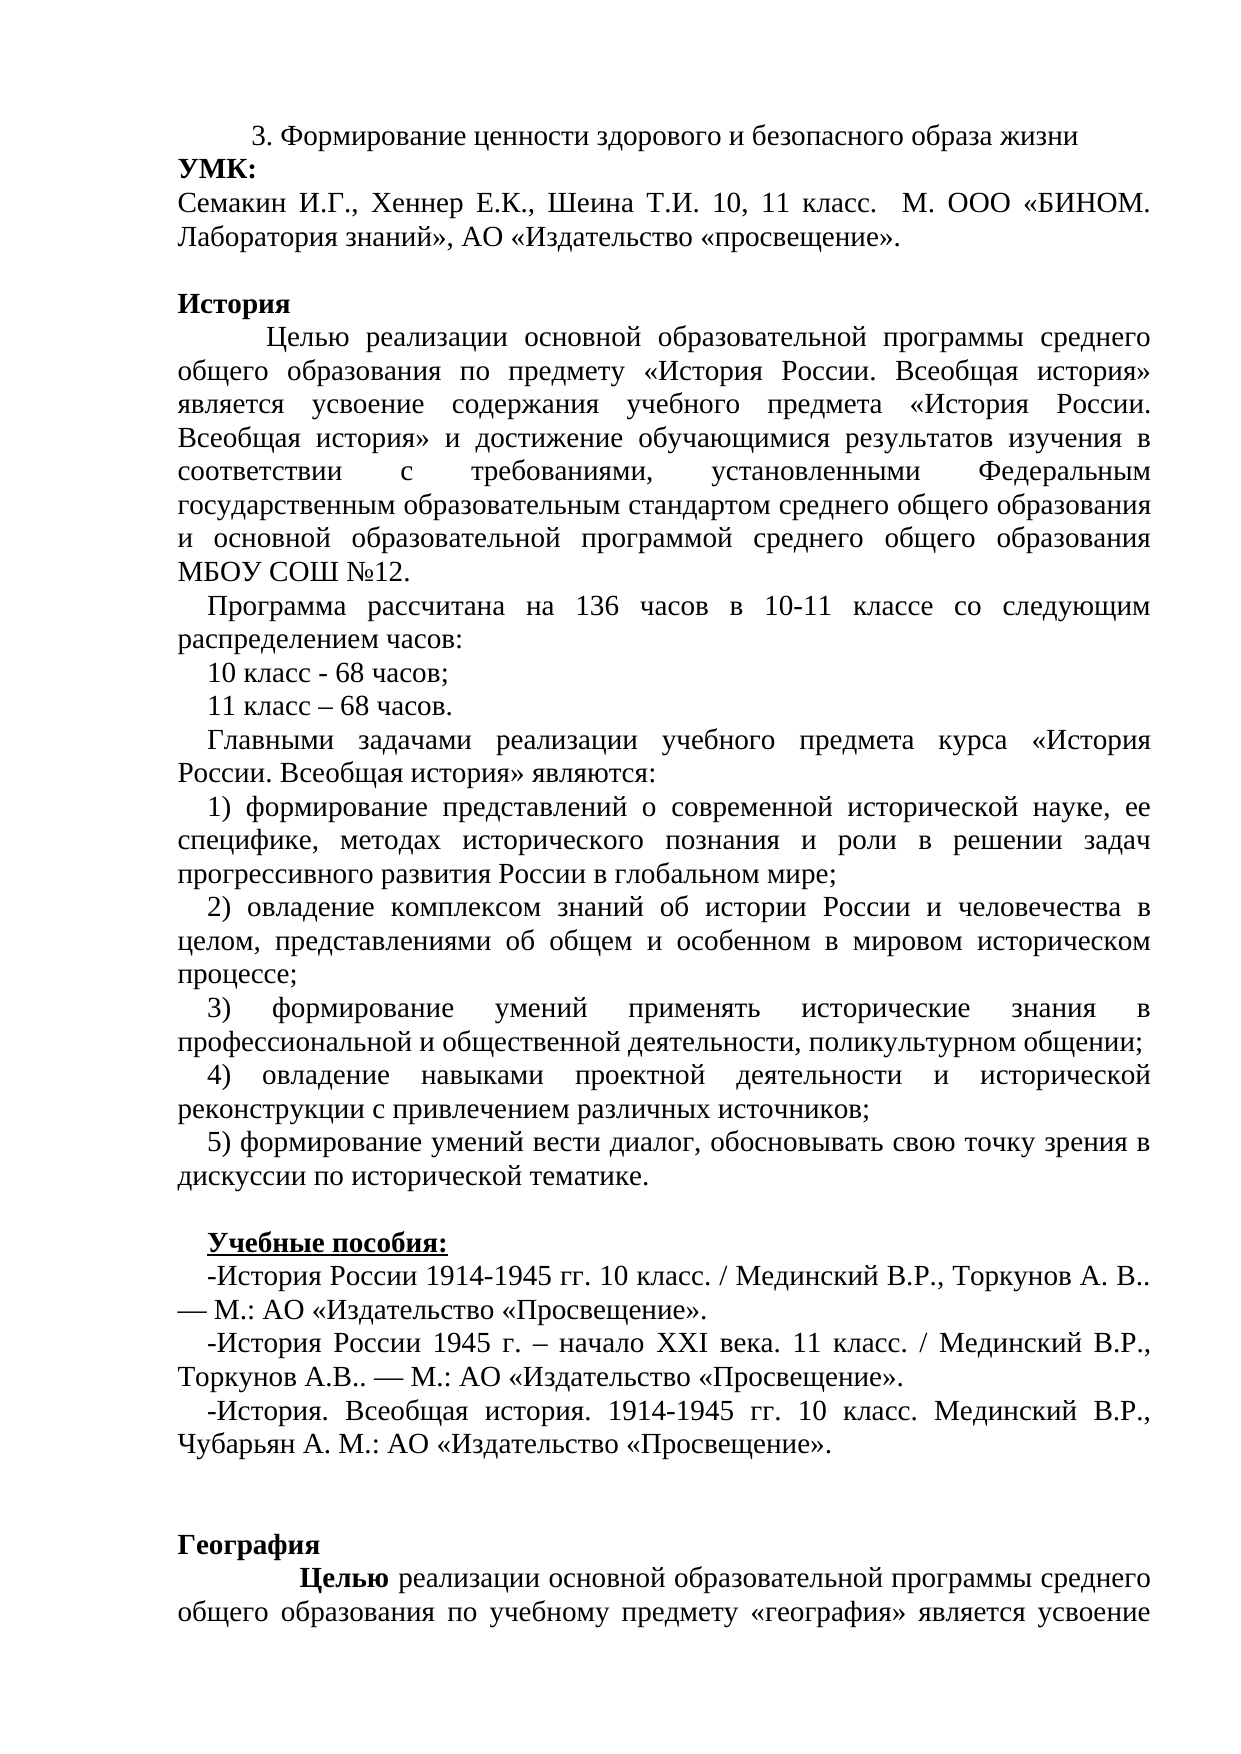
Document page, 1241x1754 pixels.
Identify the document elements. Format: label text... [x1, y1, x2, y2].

text 5) формирование умений вести диалог, обосновывать свою точку зрения в дискуссии по исторической тематике. [177, 1124, 1152, 1191]
text -История. Всеобщая история. 1914-1945 гг. 10 класс. Мединский В.Р., Чубарьян А. М.: АО «Издательство «Просвещение». [177, 1393, 1152, 1460]
text -История России 1914-1945 гг. 10 класс. / Мединский В.Р., Торкунов А. В.. — М.: АО «Издательство «Просвещение». [177, 1258, 1152, 1326]
text Программа рассчитана на 136 часов в 10-11 классе со следующим распределением часов: [177, 588, 1152, 655]
text Семакин И.Г., Хеннер Е.К., Шеина Т.И. 10, 11 класс. М. ООО «БИНОМ. Лаборатория знаний», АО «Издательство «просвещение». [177, 185, 1152, 252]
text УМК: [177, 152, 1152, 185]
text География [177, 1527, 1152, 1560]
text История [177, 286, 1152, 319]
text Целью реализации основной образовательной программы среднего общего образования по предмету «История России. Всеобщая история» является усвоение содержания учебного предмета «История России. Всеобщая история» и достижение обучающимися результатов изучения в соответствии с требованиями, установленными Федеральным государственным образовательным стандартом среднего общего образования и основной образовательной программой среднего общего образования МБОУ СОШ №12. [177, 319, 1152, 588]
text 1) формирование представлений о современной исторической науке, ее специфике, методах исторического познания и роли в решении задач прогрессивного развития России в глобальном мире; [177, 789, 1152, 889]
text Главными задачами реализации учебного предмета курса «История России. Всеобщая история» являются: [177, 722, 1152, 789]
text Учебные пособия: [177, 1225, 1152, 1258]
text 3. Формирование ценности здорового и безопасного образа жизни [177, 118, 1152, 152]
text -История России 1945 г. – начало XXI века. 11 класс. / Мединский В.Р., Торкунов А.В.. — М.: АО «Издательство «Просвещение». [177, 1326, 1152, 1393]
text 11 класс – 68 часов. [177, 688, 1152, 722]
text 10 класс - 68 часов; [177, 655, 1152, 688]
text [177, 1560, 1152, 1627]
text 2) овладение комплексом знаний об истории России и человечества в целом, представлениями об общем и особенном в мировом историческом процессе; [177, 889, 1152, 990]
text 4) овладение навыками проектной деятельности и исторической реконструкции с привлечением различных источников; [177, 1057, 1152, 1124]
text 3) формирование умений применять исторические знания в профессиональной и общественной деятельности, поликультурном общении; [177, 990, 1152, 1057]
